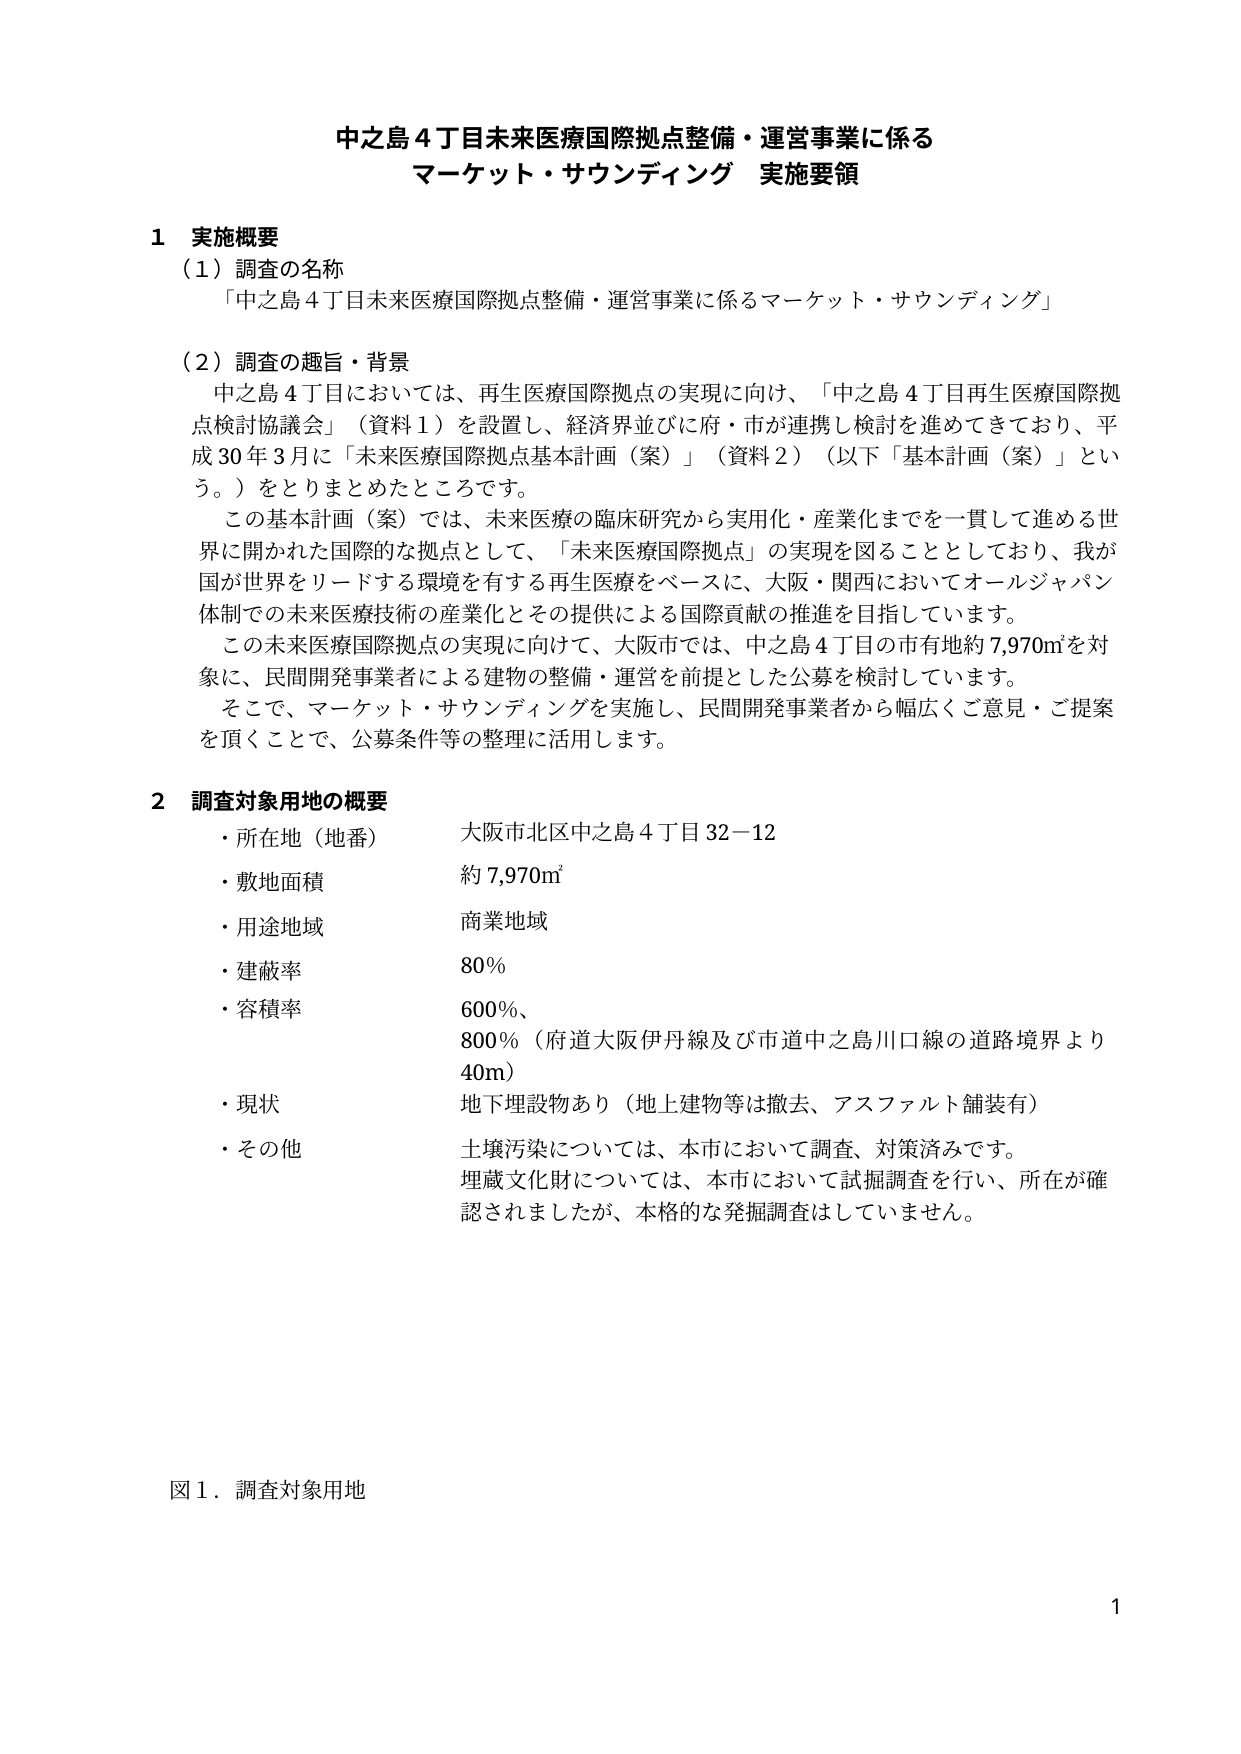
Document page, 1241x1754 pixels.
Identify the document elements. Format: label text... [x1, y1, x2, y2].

table_cell ・その他 [203, 1132, 449, 1264]
text 中之島４丁目未来医療国際拠点整備・運営事業に係る [148, 118, 1122, 155]
table_cell 土壌汚染については、本市において調査、対策済みです。 埋蔵文化財については、本市において試掘調査を行い、所在が確認されましたが、本格的な発掘調査はしていません。 [449, 1132, 1122, 1264]
table_cell 600％、 800％（府道大阪伊丹線及び市道中之島川口線の道路境界より40m） [449, 992, 1122, 1087]
text マーケット・サウンディング 実施要領 [148, 155, 1122, 191]
text 中之島4丁目においては、再生医療国際拠点の実現に向け、「中之島4丁目再生医療国際拠点検討協議会」（資料１）を設置し、経済界並びに府・市が連携し検討を進めてきており、平成30年3月に「未来医療国際拠点基本計画（案）」（資料２）（以下「基本計画（案）」という。）をとりまとめたところです。 [191, 376, 1122, 502]
text そこで、マーケット・サウンディングを実施し、民間開発事業者から幅広くご意見・ご提案を頂くことで、公募条件等の整理に活用します。 [199, 691, 1122, 754]
table_cell 地下埋設物あり（地上建物等は撤去、アスファルト舗装有） [449, 1087, 1122, 1132]
text １ 実施概要 [148, 220, 1122, 252]
table_cell ・敷地面積 [203, 859, 449, 904]
table_cell ・用途地域 [203, 904, 449, 948]
text 図１．調査対象用地 [169, 1473, 1122, 1504]
table_cell 商業地域 [449, 904, 1122, 948]
table_header ・所在地（地番） [203, 816, 449, 859]
table_header 大阪市北区中之島４丁目32－12 [449, 816, 1122, 859]
text 「中之島４丁目未来医療国際拠点整備・運営事業に係るマーケット・サウンディング」 [148, 283, 1122, 315]
text この未来医療国際拠点の実現に向けて、大阪市では、中之島4丁目の市有地約7,970㎡を対象に、民間開発事業者による建物の整備・運営を前提とした公募を検討しています。 [199, 628, 1122, 691]
text （２）調査の趣旨・背景 [148, 345, 1122, 376]
table_cell ・現状 [203, 1087, 449, 1132]
table_cell 80％ [449, 949, 1122, 992]
text この基本計画（案）では、未来医療の臨床研究から実用化・産業化までを一貫して進める世界に開かれた国際的な拠点として、「未来医療国際拠点」の実現を図ることとしており、我が国が世界をリードする環境を有する再生医療をベースに、大阪・関西においてオールジャパン体制での未来医療技術の産業化とその提供による国際貢献の推進を目指しています。 [199, 502, 1122, 628]
text ２ 調査対象用地の概要 [148, 784, 1122, 816]
table_cell ・建蔽率 [203, 949, 449, 992]
text （１）調査の名称 [148, 252, 1122, 283]
table_cell ・容積率 [203, 992, 449, 1087]
table_cell 約7,970㎡ [449, 859, 1122, 904]
